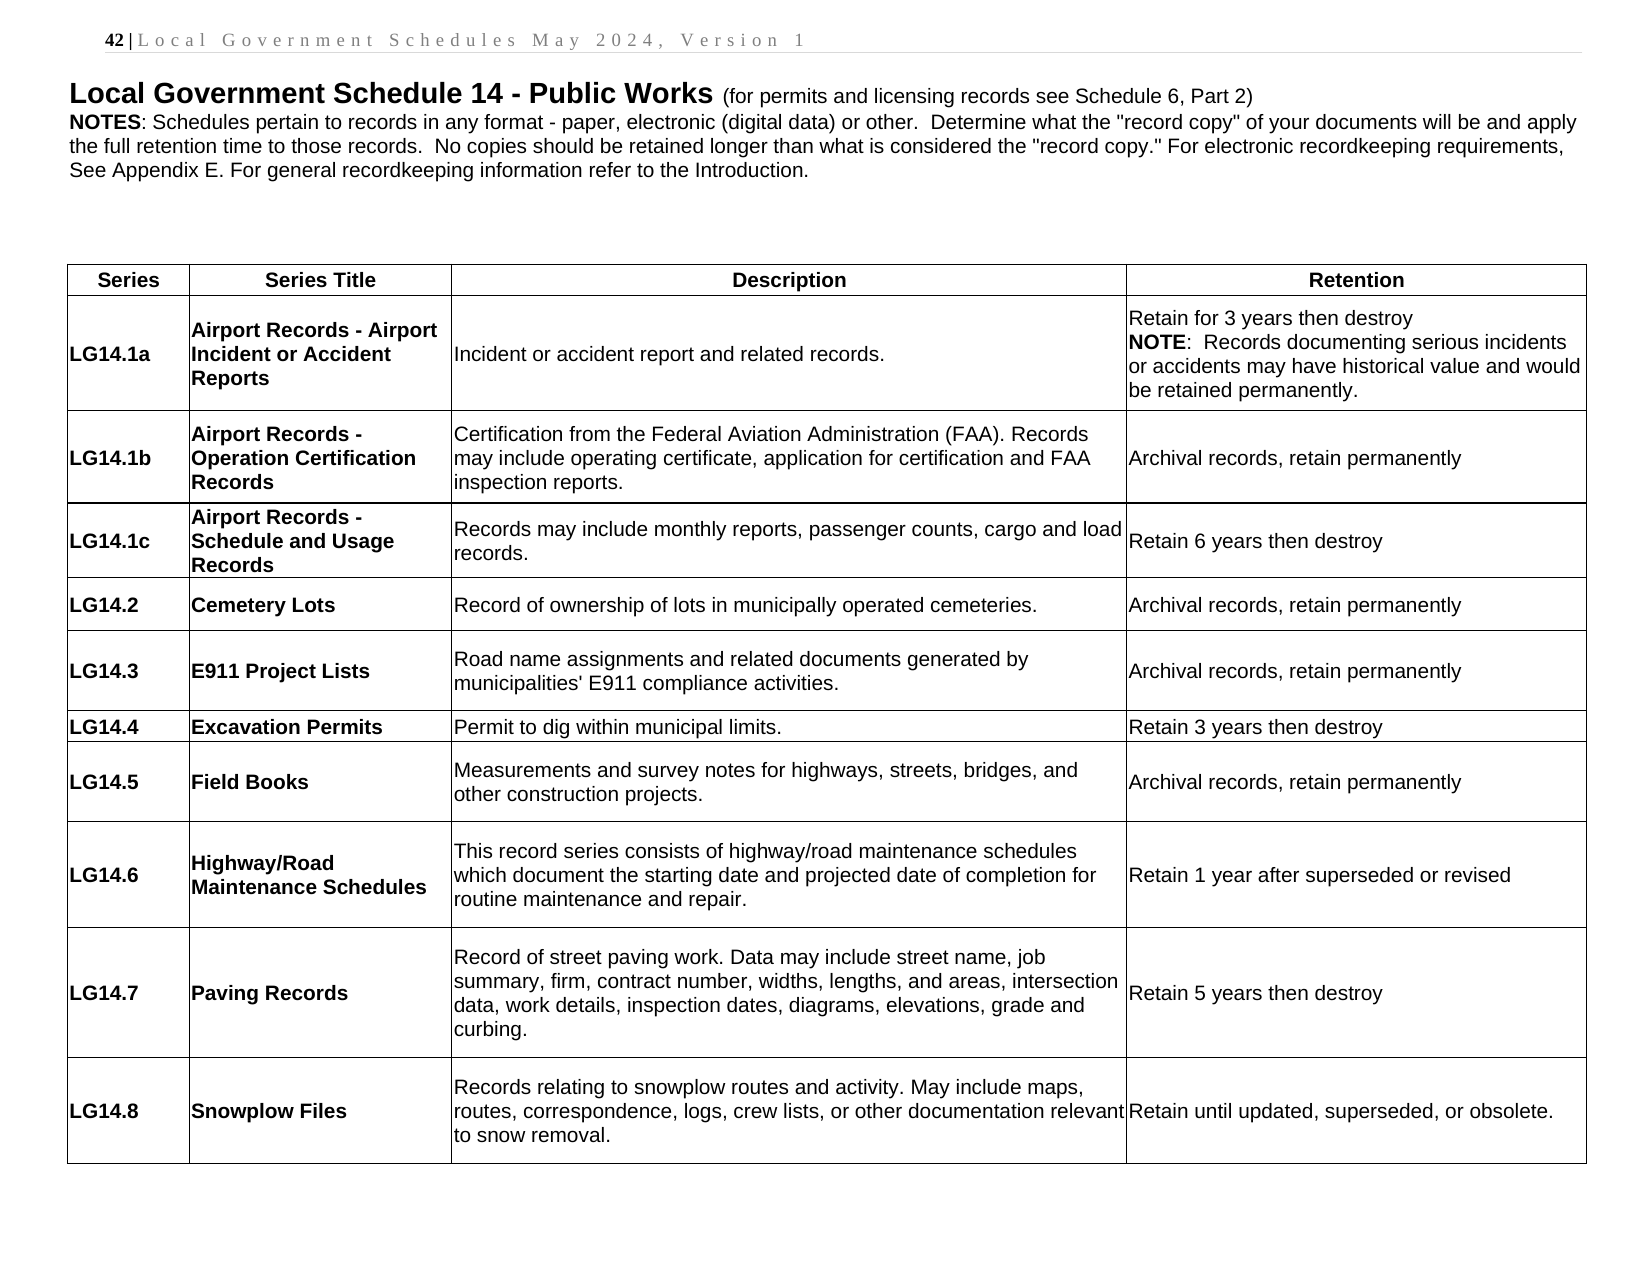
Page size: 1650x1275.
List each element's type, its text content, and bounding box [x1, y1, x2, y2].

table_cell Archival records, retain permanently [1127, 578, 1586, 630]
table_cell Record of street paving work. Data may include street name, job summary, firm, contract number, widths, lengths, and areas, intersection data, work details, inspection dates, diagrams, elevations, grade and curbing. [452, 928, 1126, 1057]
table_cell Archival records, retain permanently [1127, 411, 1586, 502]
table_cell Records relating to snowplow routes and activity. May include maps, routes, correspondence, logs, crew lists, or other documentation relevant to snow removal. [452, 1058, 1126, 1163]
table_cell Retain 5 years then destroy [1127, 928, 1586, 1057]
table_cell Retention [1127, 265, 1586, 295]
table_cell Record of ownership of lots in municipally operated cemeteries. [452, 578, 1126, 630]
table_cell LG14.8 [68, 1058, 189, 1163]
table_cell Road name assignments and related documents generated by municipalities' E911 compliance activities. [452, 631, 1126, 710]
table_cell Airport Records - Operation Certification Records [190, 411, 451, 502]
table_cell Archival records, retain permanently [1127, 631, 1586, 710]
table_cell LG14.1a [68, 296, 189, 410]
table_cell Field Books [190, 742, 451, 821]
table_header Local Government Schedule 14 - Public Works (for permits and licensing records see Schedule 6, Part 2) NOTES: Schedules pertain to records in any format - paper, electronic (digital data) or other. Determine what the "record copy" of your documents will be and apply the full retention time to those records. No copies should be retained longer than what is considered the "record copy." For electronic recordkeeping requirements, See Appendix E. For general recordkeeping information refer to the Introduction. [68, 75, 1586, 263]
table_cell Measurements and survey notes for highways, streets, bridges, and other construction projects. [452, 742, 1126, 821]
table_cell Series [68, 265, 189, 295]
table_cell Retain for 3 years then destroy NOTE: Records documenting serious incidents or accidents may have historical value and would be retained permanently. [1127, 296, 1586, 410]
table_cell E911 Project Lists [190, 631, 451, 710]
table_cell Retain 6 years then destroy [1127, 504, 1586, 577]
table_cell LG14.6 [68, 822, 189, 927]
table_cell Permit to dig within municipal limits. [452, 711, 1126, 741]
table_cell LG14.3 [68, 631, 189, 710]
table_cell LG14.5 [68, 742, 189, 821]
table_cell Retain until updated, superseded, or obsolete. [1127, 1058, 1586, 1163]
table_cell Cemetery Lots [190, 578, 451, 630]
table_cell LG14.4 [68, 711, 189, 741]
table_cell Description [452, 265, 1126, 295]
table_cell Series Title [190, 265, 451, 295]
table_cell This record series consists of highway/road maintenance schedules which document the starting date and projected date of completion for routine maintenance and repair. [452, 822, 1126, 927]
table_cell Airport Records - Schedule and Usage Records [190, 504, 451, 577]
table_cell LG14.1c [68, 504, 189, 577]
table_cell LG14.2 [68, 578, 189, 630]
table_cell Airport Records - Airport Incident or Accident Reports [190, 296, 451, 410]
table_cell LG14.7 [68, 928, 189, 1057]
table_cell Certification from the Federal Aviation Administration (FAA). Records may include operating certificate, application for certification and FAA inspection reports. [452, 411, 1126, 502]
table_cell Highway/Road Maintenance Schedules [190, 822, 451, 927]
table_cell Snowplow Files [190, 1058, 451, 1163]
table_cell Incident or accident report and related records. [452, 296, 1126, 410]
table_cell Retain 1 year after superseded or revised [1127, 822, 1586, 927]
table_cell Records may include monthly reports, passenger counts, cargo and load records. [452, 504, 1126, 577]
table_cell Retain 3 years then destroy [1127, 711, 1586, 741]
table_cell Excavation Permits [190, 711, 451, 741]
table_cell Archival records, retain permanently [1127, 742, 1586, 821]
table_cell Paving Records [190, 928, 451, 1057]
table_cell LG14.1b [68, 411, 189, 502]
